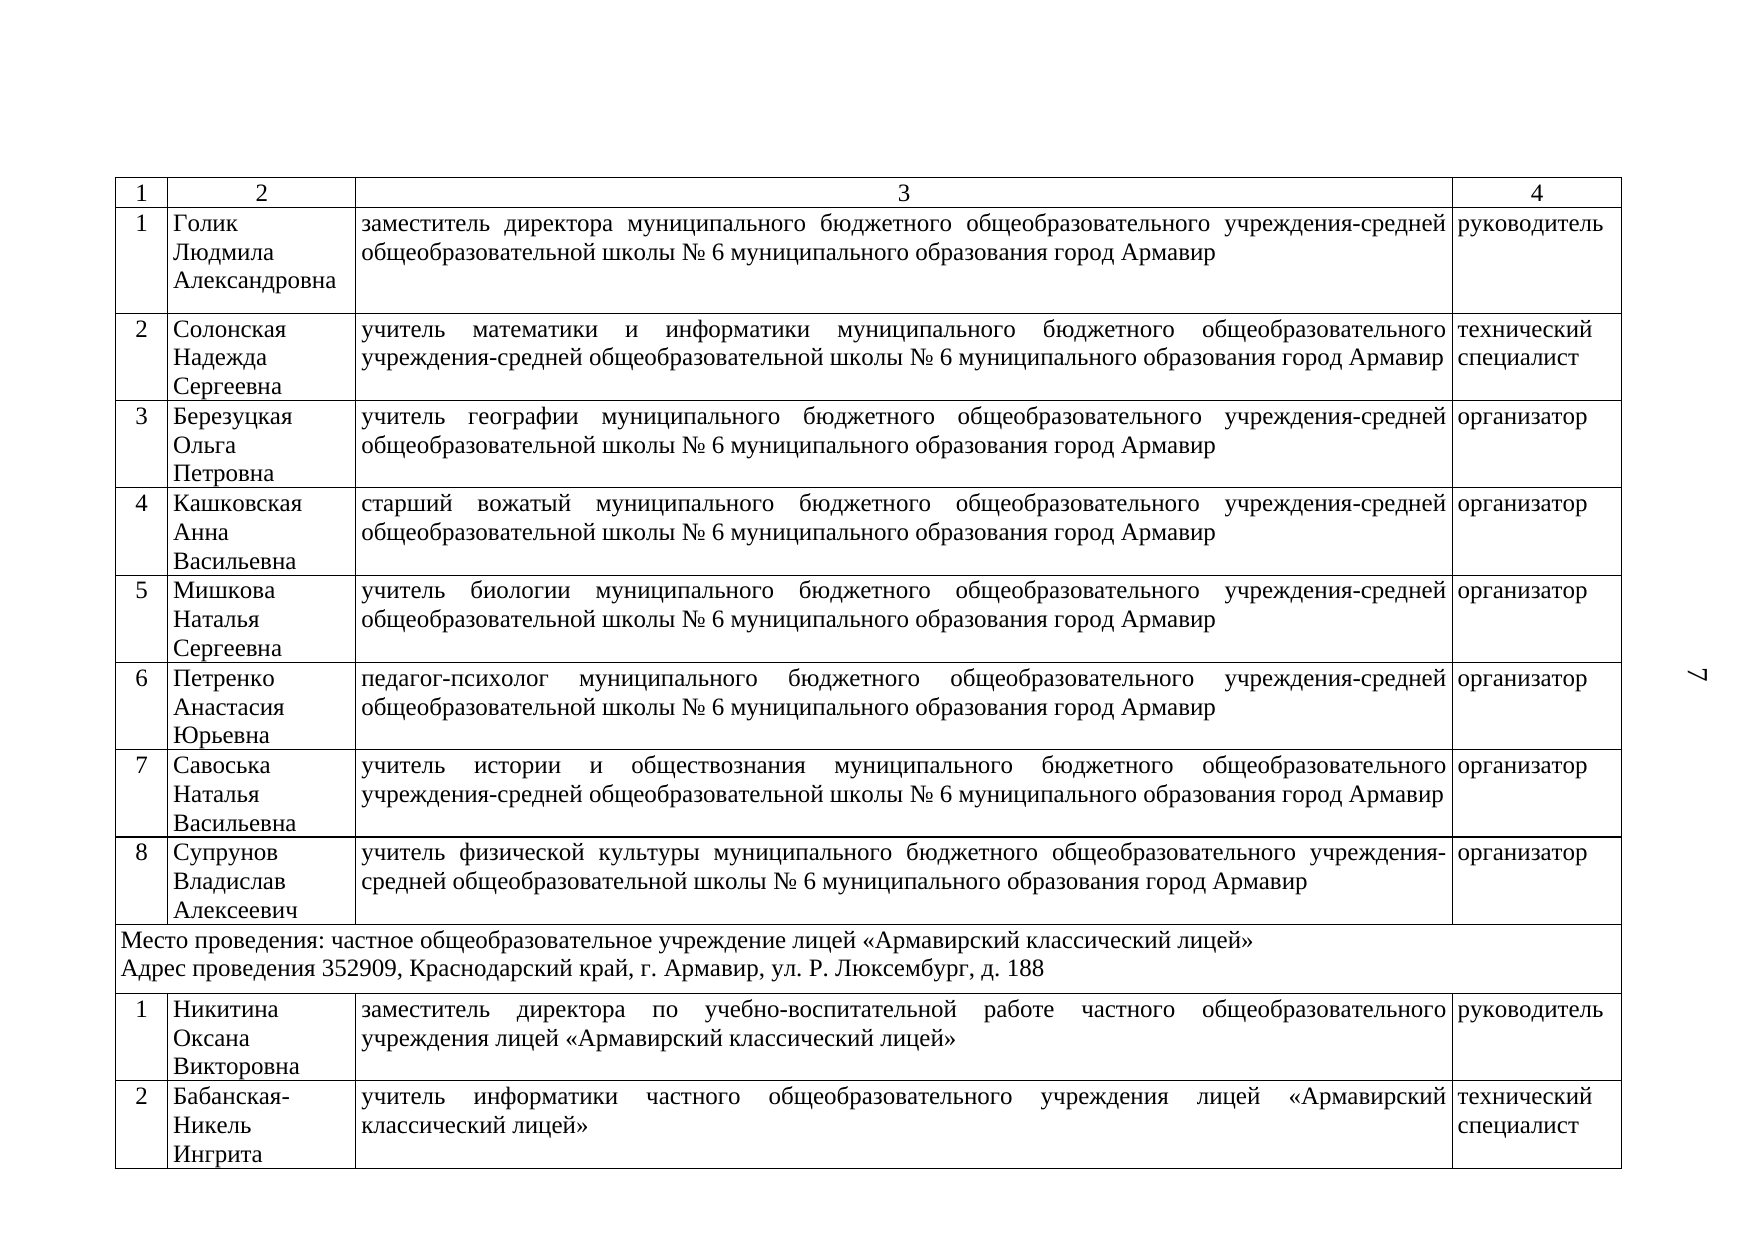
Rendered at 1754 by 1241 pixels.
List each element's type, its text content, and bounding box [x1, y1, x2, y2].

table_cell педагог-психолог муниципального бюджетного общеобразовательного учреждения-средней общеобразовательной школы № 6 муниципального образования город Армавир [356, 663, 1452, 749]
table_cell организатор [1453, 838, 1621, 924]
table_cell 3 [116, 401, 167, 487]
table_cell Мишкова Наталья Сергеевна [168, 576, 355, 662]
table_cell Березуцкая Ольга Петровна [168, 401, 355, 487]
table_cell 2 [116, 1081, 167, 1167]
table_cell Солонская Надежда Сергеевна [168, 314, 355, 400]
table_cell 5 [116, 576, 167, 662]
table_header 1 [116, 178, 167, 207]
table_cell учитель истории и обществознания муниципального бюджетного общеобразовательного учреждения-средней общеобразовательной школы № 6 муниципального образования город Армавир [356, 750, 1452, 836]
table_header 4 [1453, 178, 1621, 207]
table_cell учитель математики и информатики муниципального бюджетного общеобразовательного учреждения-средней общеобразовательной школы № 6 муниципального образования город Армавир [356, 314, 1452, 400]
table_cell руководитель [1453, 208, 1621, 313]
table_cell организатор [1453, 401, 1621, 487]
table_cell организатор [1453, 663, 1621, 749]
table_cell Петренко Анастасия Юрьевна [168, 663, 355, 749]
table_cell Никитина Оксана Викторовна [168, 994, 355, 1080]
table_cell Место проведения: частное общеобразовательное учреждение лицей «Армавирский классический лицей» Адрес проведения 352909, Краснодарский край, г. Армавир, ул. Р. Люксембург, д. 188 [116, 925, 1621, 993]
table_cell учитель биологии муниципального бюджетного общеобразовательного учреждения-средней общеобразовательной школы № 6 муниципального образования город Армавир [356, 576, 1452, 662]
table_cell Голик Людмила Александровна [168, 208, 355, 313]
table_cell учитель физической культуры муниципального бюджетного общеобразовательного учреждения-средней общеобразовательной школы № 6 муниципального образования город Армавир [356, 838, 1452, 924]
table_cell заместитель директора по учебно-воспитательной работе частного общеобразовательного учреждения лицей «Армавирский классический лицей» [356, 994, 1452, 1080]
table_cell Савоська Наталья Васильевна [168, 750, 355, 836]
table_cell 6 [116, 663, 167, 749]
table_cell технический специалист [1453, 314, 1621, 400]
table_cell организатор [1453, 750, 1621, 836]
table_cell 8 [116, 838, 167, 924]
table_cell Кашковская Анна Васильевна [168, 488, 355, 574]
table_cell Бабанская- Никель Ингрита Павловна [168, 1081, 355, 1167]
table_cell организатор [1453, 488, 1621, 574]
table_cell 7 [116, 750, 167, 836]
table_cell руководитель [1453, 994, 1621, 1080]
table_cell 2 [116, 314, 167, 400]
table_cell 4 [116, 488, 167, 574]
table_header 3 [356, 178, 1452, 207]
table_cell технический специалист [1453, 1081, 1621, 1167]
table_header 2 [168, 178, 355, 207]
table_cell учитель географии муниципального бюджетного общеобразовательного учреждения-средней общеобразовательной школы № 6 муниципального образования город Армавир [356, 401, 1452, 487]
table_cell 1 [116, 994, 167, 1080]
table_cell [356, 1081, 1452, 1167]
table_cell Супрунов Владислав Алексеевич [168, 838, 355, 924]
table_cell 1 [116, 208, 167, 313]
table_cell заместитель директора муниципального бюджетного общеобразовательного учреждения-средней общеобразовательной школы № 6 муниципального образования город Армавир [356, 208, 1452, 313]
table_cell старший вожатый муниципального бюджетного общеобразовательного учреждения-средней общеобразовательной школы № 6 муниципального образования город Армавир [356, 488, 1452, 574]
table_cell организатор [1453, 576, 1621, 662]
